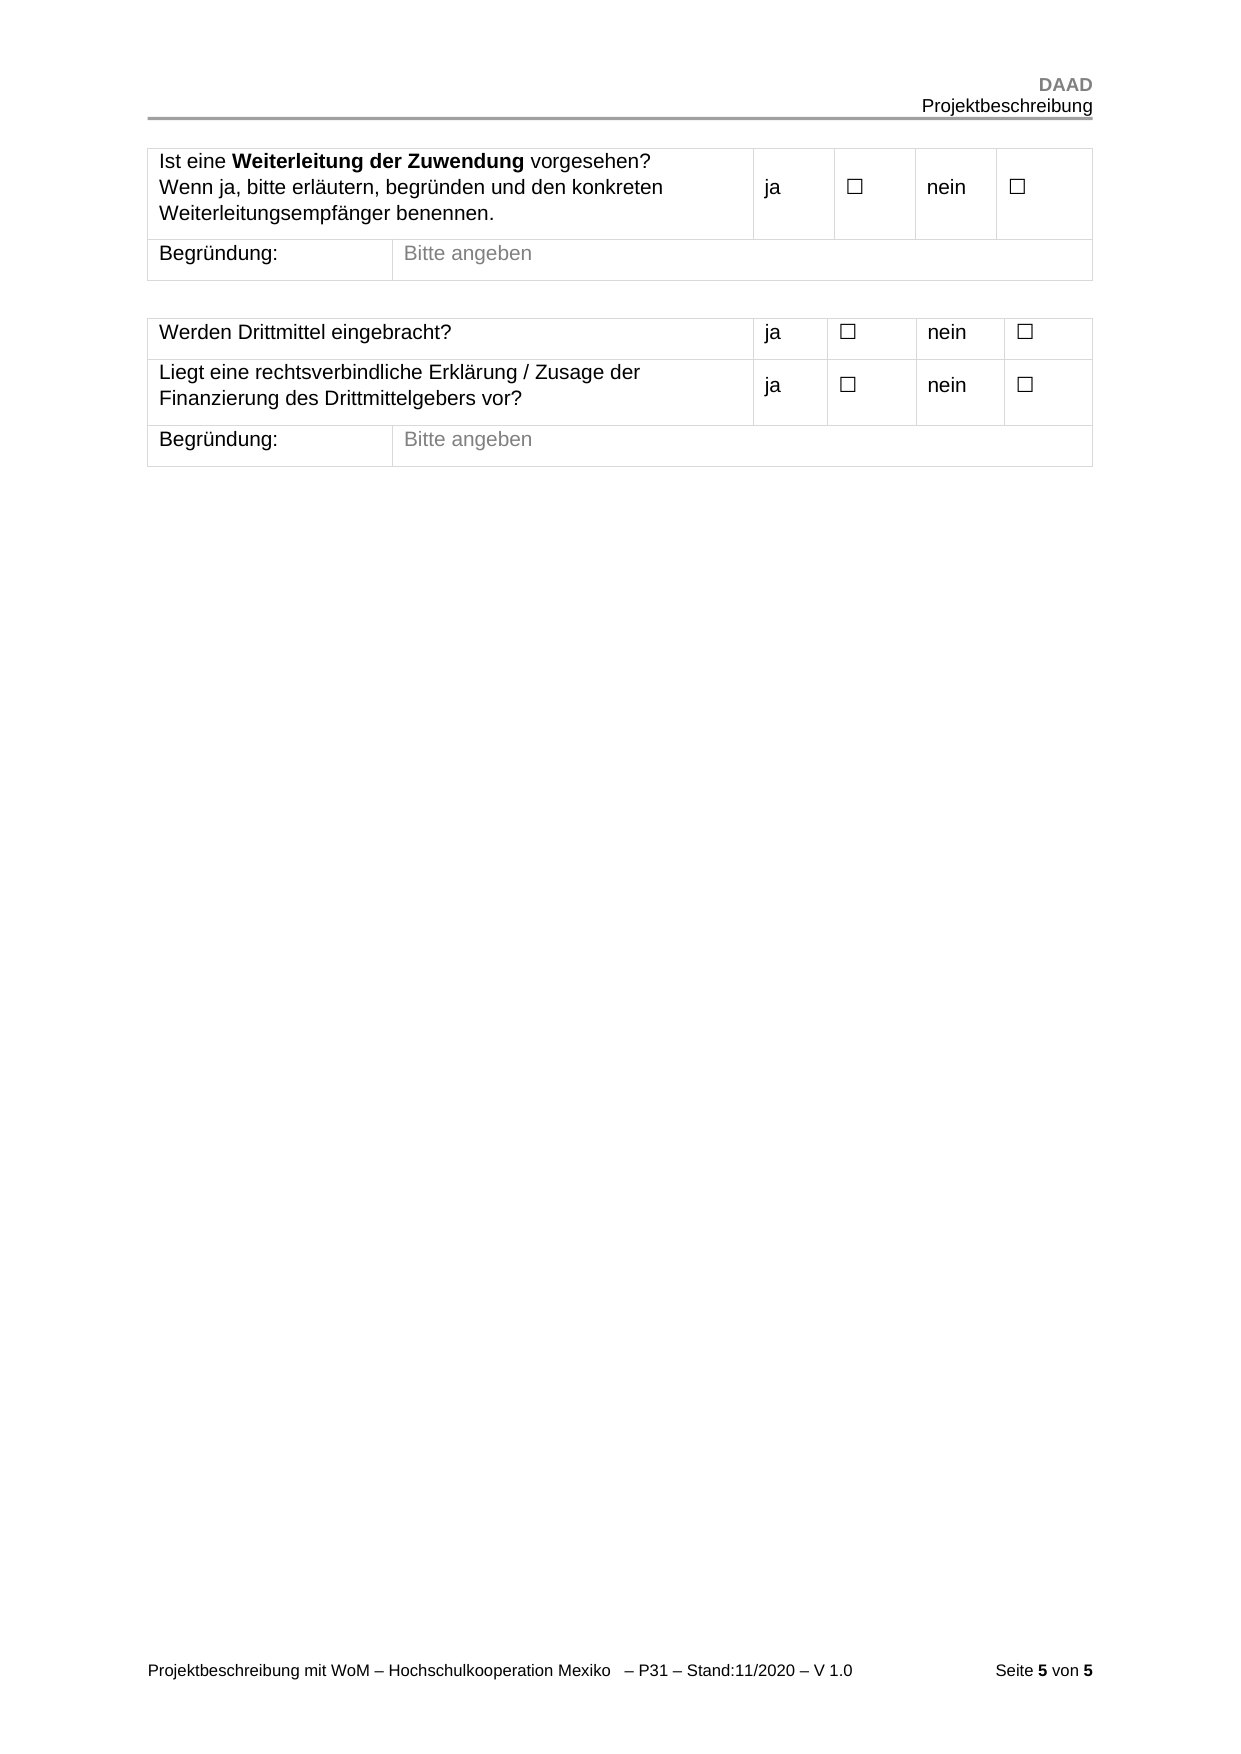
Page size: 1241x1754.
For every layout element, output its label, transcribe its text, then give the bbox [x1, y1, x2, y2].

table_header nein [916, 149, 996, 239]
table_header Werden Drittmittel eingebracht? [148, 319, 753, 359]
table_header ja [754, 149, 834, 239]
table_header ja [754, 319, 827, 359]
table_cell Begründung: [148, 240, 392, 280]
table_cell ja [754, 360, 827, 424]
table_header Ist eine Weiterleitung der Zuwendung vorgesehen? Wenn ja, bitte erläutern, begründen und den konkreten Weiterleitungsempfänger benennen. [148, 149, 753, 239]
table_cell nein [917, 360, 1004, 424]
table_cell Liegt eine rechtsverbindliche Erklärung / Zusage der Finanzierung des Drittmittelgebers vor? [148, 360, 753, 424]
table_cell Begründung: [148, 426, 392, 466]
table_header nein [917, 319, 1004, 359]
